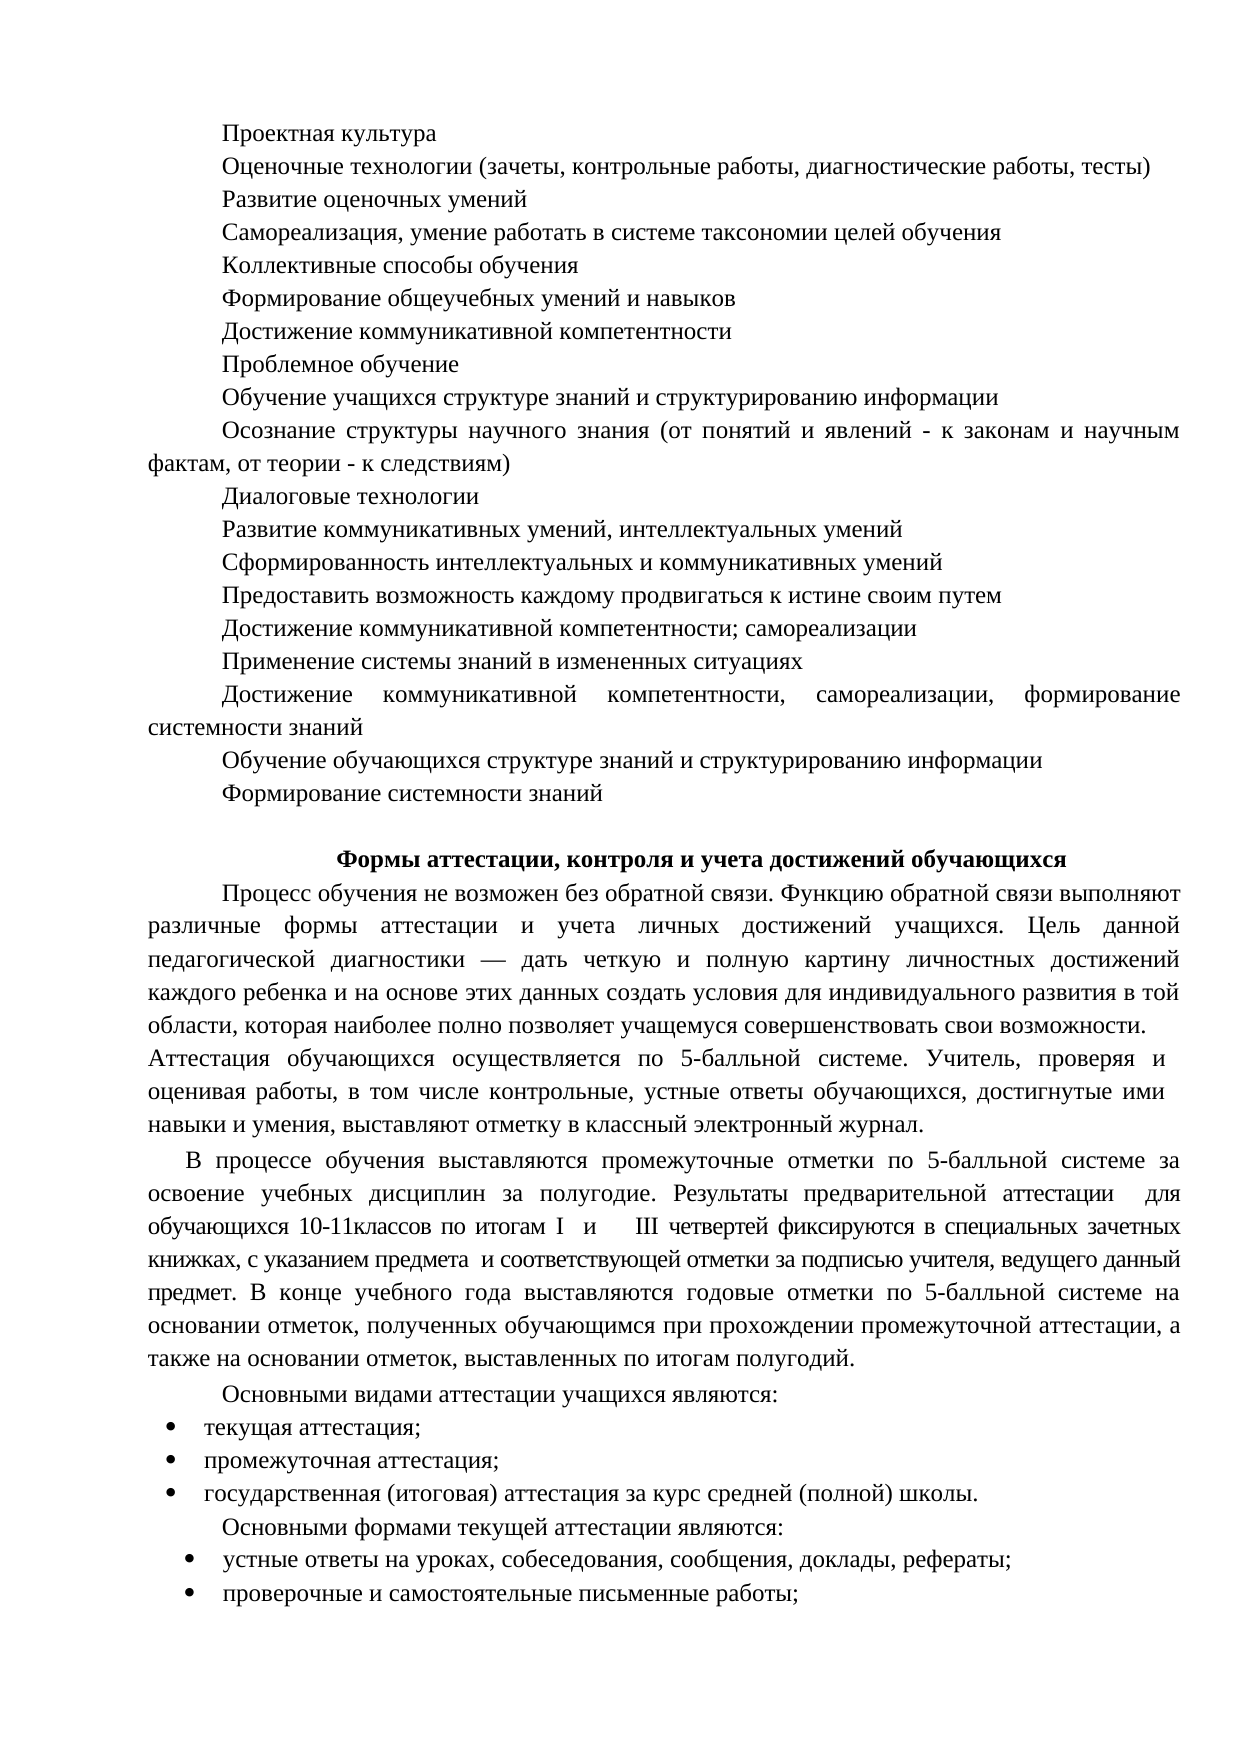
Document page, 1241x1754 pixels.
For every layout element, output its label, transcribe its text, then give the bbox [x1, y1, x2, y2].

text Достижение коммуникативной компетентности; самореализации [148, 613, 1181, 642]
text Обучение учащихся структуре знаний и структурированию информации [148, 382, 1181, 411]
text Достижение коммуникативной компетентности [148, 316, 1181, 345]
text Процесс обучения не возможен без обратной связи. Функцию обратной связи выполняют различные формы аттестации и учета личных достижений учащихся. Цель данной педагогической диагностики ― дать четкую и полную картину личностных достижений каждого ребенка и на основе этих данных создать условия для индивидуального развития в той области, которая наиболее полно позволяет учащемуся совершенствовать свои возможности. [148, 878, 1181, 1038]
text Обучение обучающихся структуре знаний и структурированию информации [148, 746, 1181, 774]
text Осознание структуры научного знания (от понятий и явлений - к законам и научным фактам, от теории - к следствиям) [148, 415, 1181, 477]
text Достижение коммуникативной компетентности, самореализации, формирование системности знаний [148, 679, 1181, 741]
text Формирование общеучебных умений и навыков [148, 283, 1181, 312]
text Проблемное обучение [148, 349, 1181, 378]
list проверочные и самостоятельные письменные работы; [185, 1578, 1181, 1606]
text Аттестация обучающихся осуществляется по 5-балльной системе. Учитель, проверяя и оценивая работы, в том числе контрольные, устные ответы обучающихся, достигнутые ими навыки и умения, выставляют отметку в классный электронный журнал. [148, 1043, 1167, 1137]
text Формирование системности знаний [148, 778, 1181, 807]
list государственная (итоговая) аттестация за курс средней (полной) школы. [166, 1478, 1181, 1507]
text Основными видами аттестации учащихся являются: [148, 1379, 1181, 1408]
text Применение системы знаний в измененных ситуациях [148, 646, 1181, 675]
list промежуточная аттестация; [166, 1446, 1181, 1474]
text Предоставить возможность каждому продвигаться к истине своим путем [148, 580, 1181, 609]
text Развитие коммуникативных умений, интеллектуальных умений [148, 514, 1181, 543]
list текущая аттестация; [166, 1412, 1181, 1441]
text Основными формами текущей аттестации являются: [148, 1512, 1181, 1540]
text Формы аттестации, контроля и учета достижений обучающихся [148, 844, 1181, 873]
text Коллективные способы обучения [148, 250, 1181, 279]
text Самореализация, умение работать в системе таксономии целей обучения [148, 217, 1181, 246]
text Диалоговые технологии [148, 481, 1181, 510]
text Развитие оценочных умений [148, 184, 1181, 213]
text Проектная культура [148, 118, 1181, 147]
text Сформированность интеллектуальных и коммуникативных умений [148, 547, 1181, 576]
text В процессе обучения выставляются промежуточные отметки по 5-балльной системе за освоение учебных дисциплин за полугодие. Результаты предварительной аттестации для обучающихся 10-11классов по итогам I и III четвертей фиксируются в специальных зачетных книжках, с указанием предмета и соответствующей отметки за подписью учителя, ведущего данный предмет. В конце учебного года выставляются годовые отметки по 5-балльной системе на основании отметок, полученных обучающимся при прохождении промежуточной аттестации, а также на основании отметок, выставленных по итогам полугодий. [148, 1145, 1181, 1372]
text Оценочные технологии (зачеты, контрольные работы, диагностические работы, тесты) [148, 151, 1181, 180]
list устные ответы на уроках, собеседования, сообщения, доклады, рефераты; [185, 1544, 1181, 1573]
